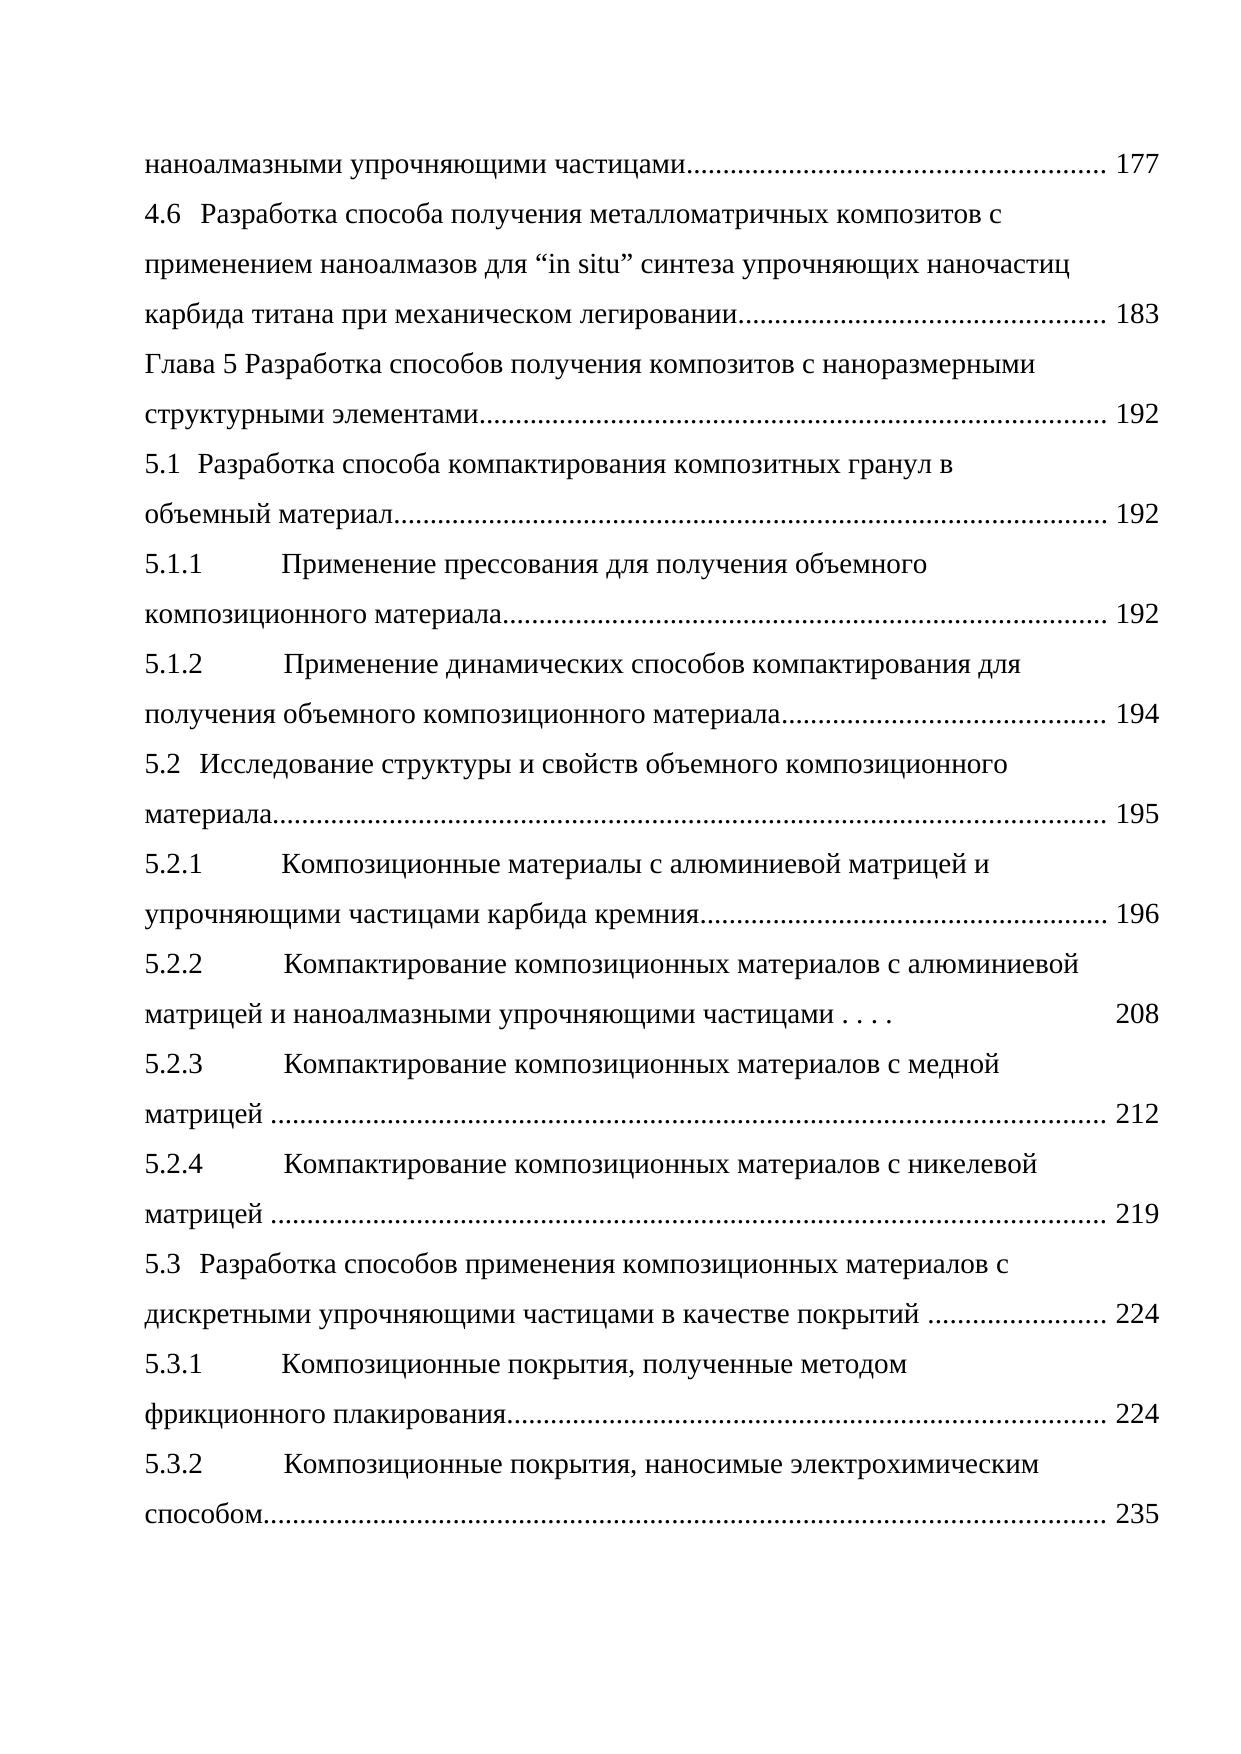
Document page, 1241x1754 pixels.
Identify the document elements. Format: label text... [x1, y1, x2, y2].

list Разработка способа получения металломатричных композитов с применением наноалмазов для “in situ” синтеза упрочняющих наночастиц [144, 183, 1166, 283]
text наноалмазными упрочняющими частицами 177 [144, 133, 1166, 183]
list Разработка способов применения композиционных материалов с [144, 1233, 1166, 1283]
text композиционного материала 192 [144, 583, 1166, 633]
list Применение прессования для получения объемного [144, 533, 1166, 583]
text матрицей и наноалмазными упрочняющими частицами . . . . 208 [144, 983, 1166, 1033]
text матрицей 219 [144, 1183, 1166, 1233]
text фрикционного плакирования 224 [144, 1383, 1166, 1433]
list Компактирование композиционных материалов с алюминиевой [144, 933, 1166, 983]
list Компактирование композиционных материалов с медной [144, 1033, 1166, 1083]
text материала 195 [144, 783, 1166, 833]
text способом 235 [144, 1483, 1166, 1533]
list Применение динамических способов компактирования для [144, 633, 1166, 683]
list Композиционные покрытия, полученные методом [144, 1333, 1166, 1383]
list Исследование структуры и свойств объемного композиционного [144, 733, 1166, 783]
list Разработка способа компактирования композитных гранул в [144, 433, 1166, 483]
text Глава 5 Разработка способов получения композитов с наноразмерными структурными элементами 192 [144, 333, 1166, 433]
list Композиционные покрытия, наносимые электрохимическим [144, 1433, 1166, 1483]
text получения объемного композиционного материала 194 [144, 683, 1166, 733]
text дискретными упрочняющими частицами в качестве покрытий 224 [144, 1283, 1166, 1333]
list Компактирование композиционных материалов с никелевой [144, 1133, 1166, 1183]
text упрочняющими частицами карбида кремния 196 [144, 883, 1166, 933]
text объемный материал 192 [144, 483, 1166, 533]
list Композиционные материалы с алюминиевой матрицей и [144, 833, 1166, 883]
text матрицей 212 [144, 1083, 1166, 1133]
text карбида титана при механическом легировании 183 [144, 283, 1166, 333]
